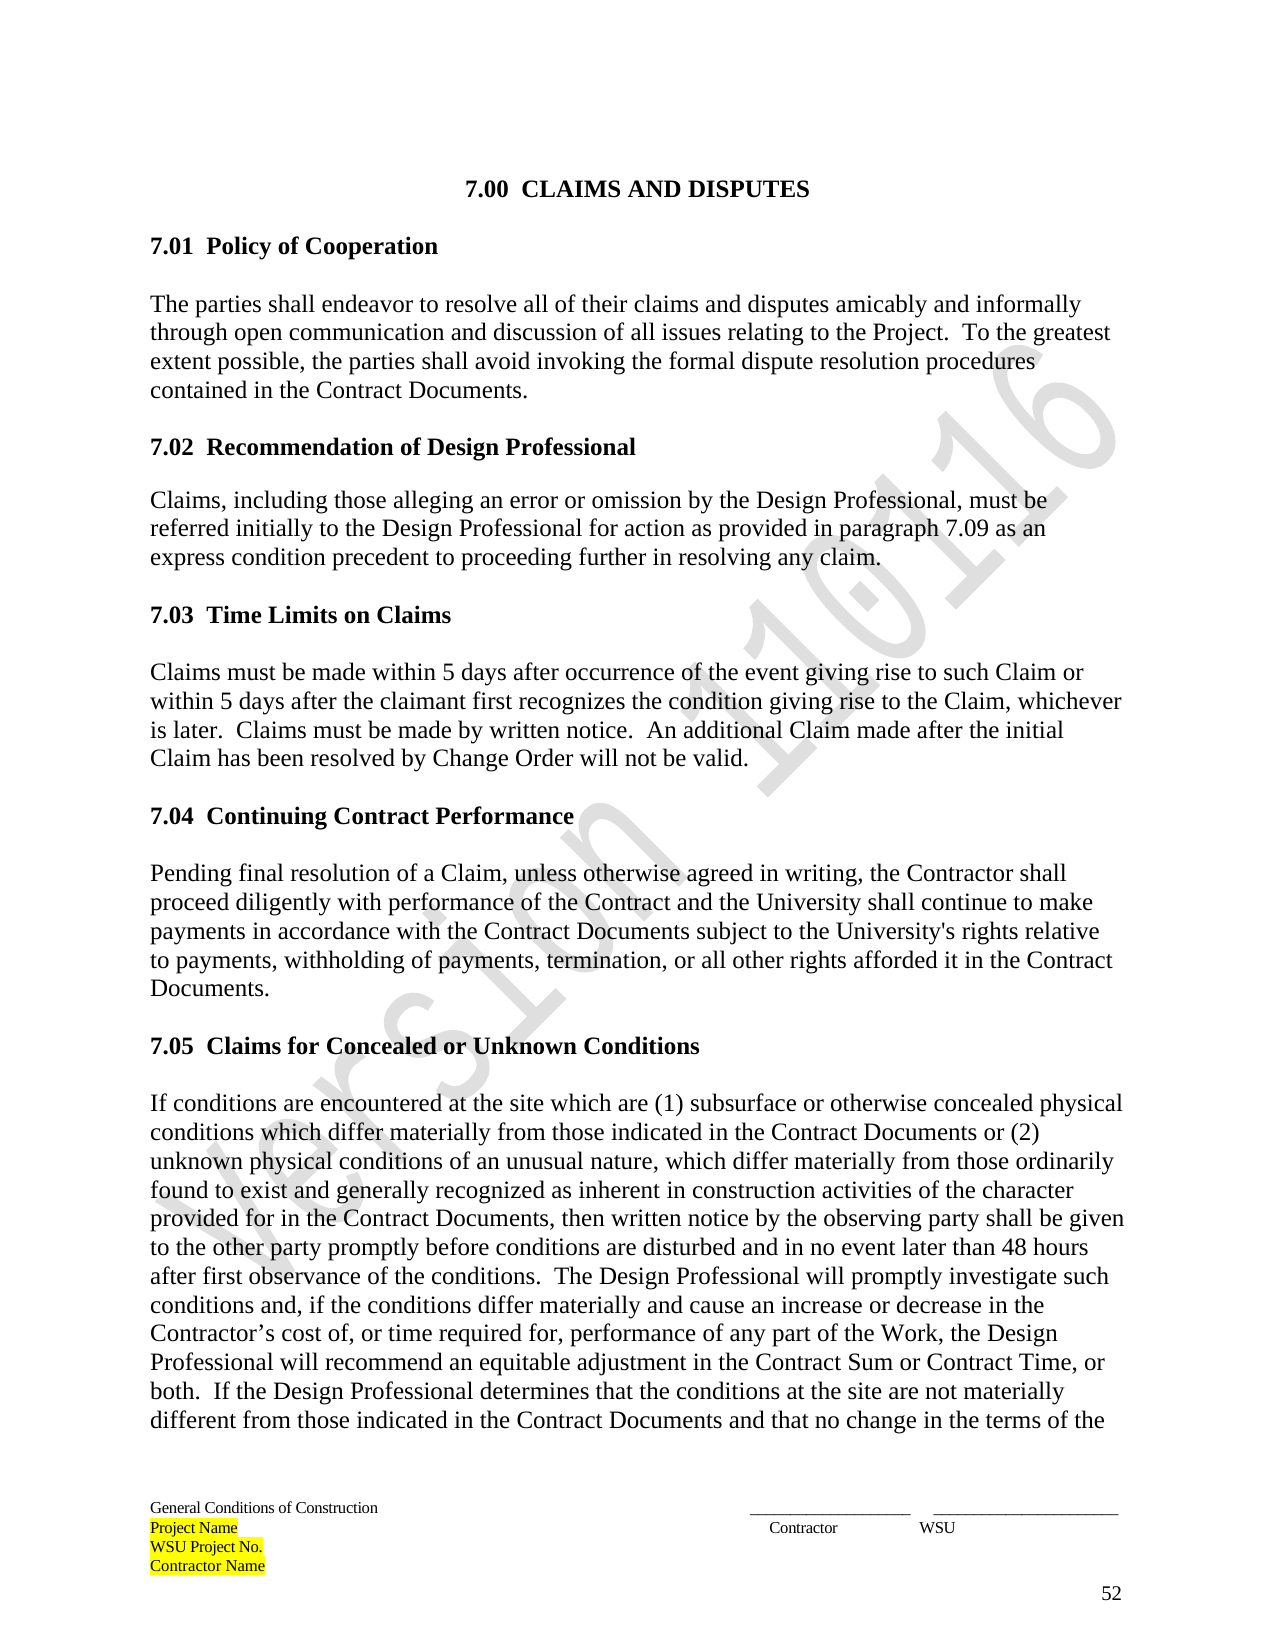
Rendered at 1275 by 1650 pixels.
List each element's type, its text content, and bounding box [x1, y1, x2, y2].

text Claims must be made within 5 days after occurrence of the event giving rise to such Claim or within 5 days after the claimant first recognizes the condition giving rise to the Claim, whichever is later. Claims must be made by written notice. An additional Claim made after the initial Claim has been resolved by Change Order will not be valid. [150, 657, 1125, 772]
text 7.01 Policy of Cooperation [150, 231, 1125, 260]
text 7.03 Time Limits on Claims [150, 600, 1125, 628]
text 7.00 CLAIMS AND DISPUTES [150, 174, 1125, 202]
text 7.05 Claims for Concealed or Unknown Conditions [150, 1031, 1125, 1060]
text 7.02 Recommendation of Design Professional [150, 432, 1125, 461]
text Pending final resolution of a Claim, unless otherwise agreed in writing, the Contractor shall proceed diligently with performance of the Contract and the University shall continue to make payments in accordance with the Contract Documents subject to the University's rights relative to payments, withholding of payments, termination, or all other rights afforded it in the Contract Documents. [150, 858, 1125, 1002]
text 7.04 Continuing Contract Performance [150, 801, 1125, 830]
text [150, 1088, 1125, 1433]
text The parties shall endeavor to resolve all of their claims and disputes amicably and informally through open communication and discussion of all issues relating to the Project. To the greatest extent possible, the parties shall avoid invoking the formal dispute resolution procedures contained in the Contract Documents. [150, 289, 1125, 404]
text Claims, including those alleging an error or omission by the Design Professional, must be referred initially to the Design Professional for action as provided in paragraph 7.09 as an express condition precedent to proceeding further in resolving any claim. [150, 485, 1125, 571]
